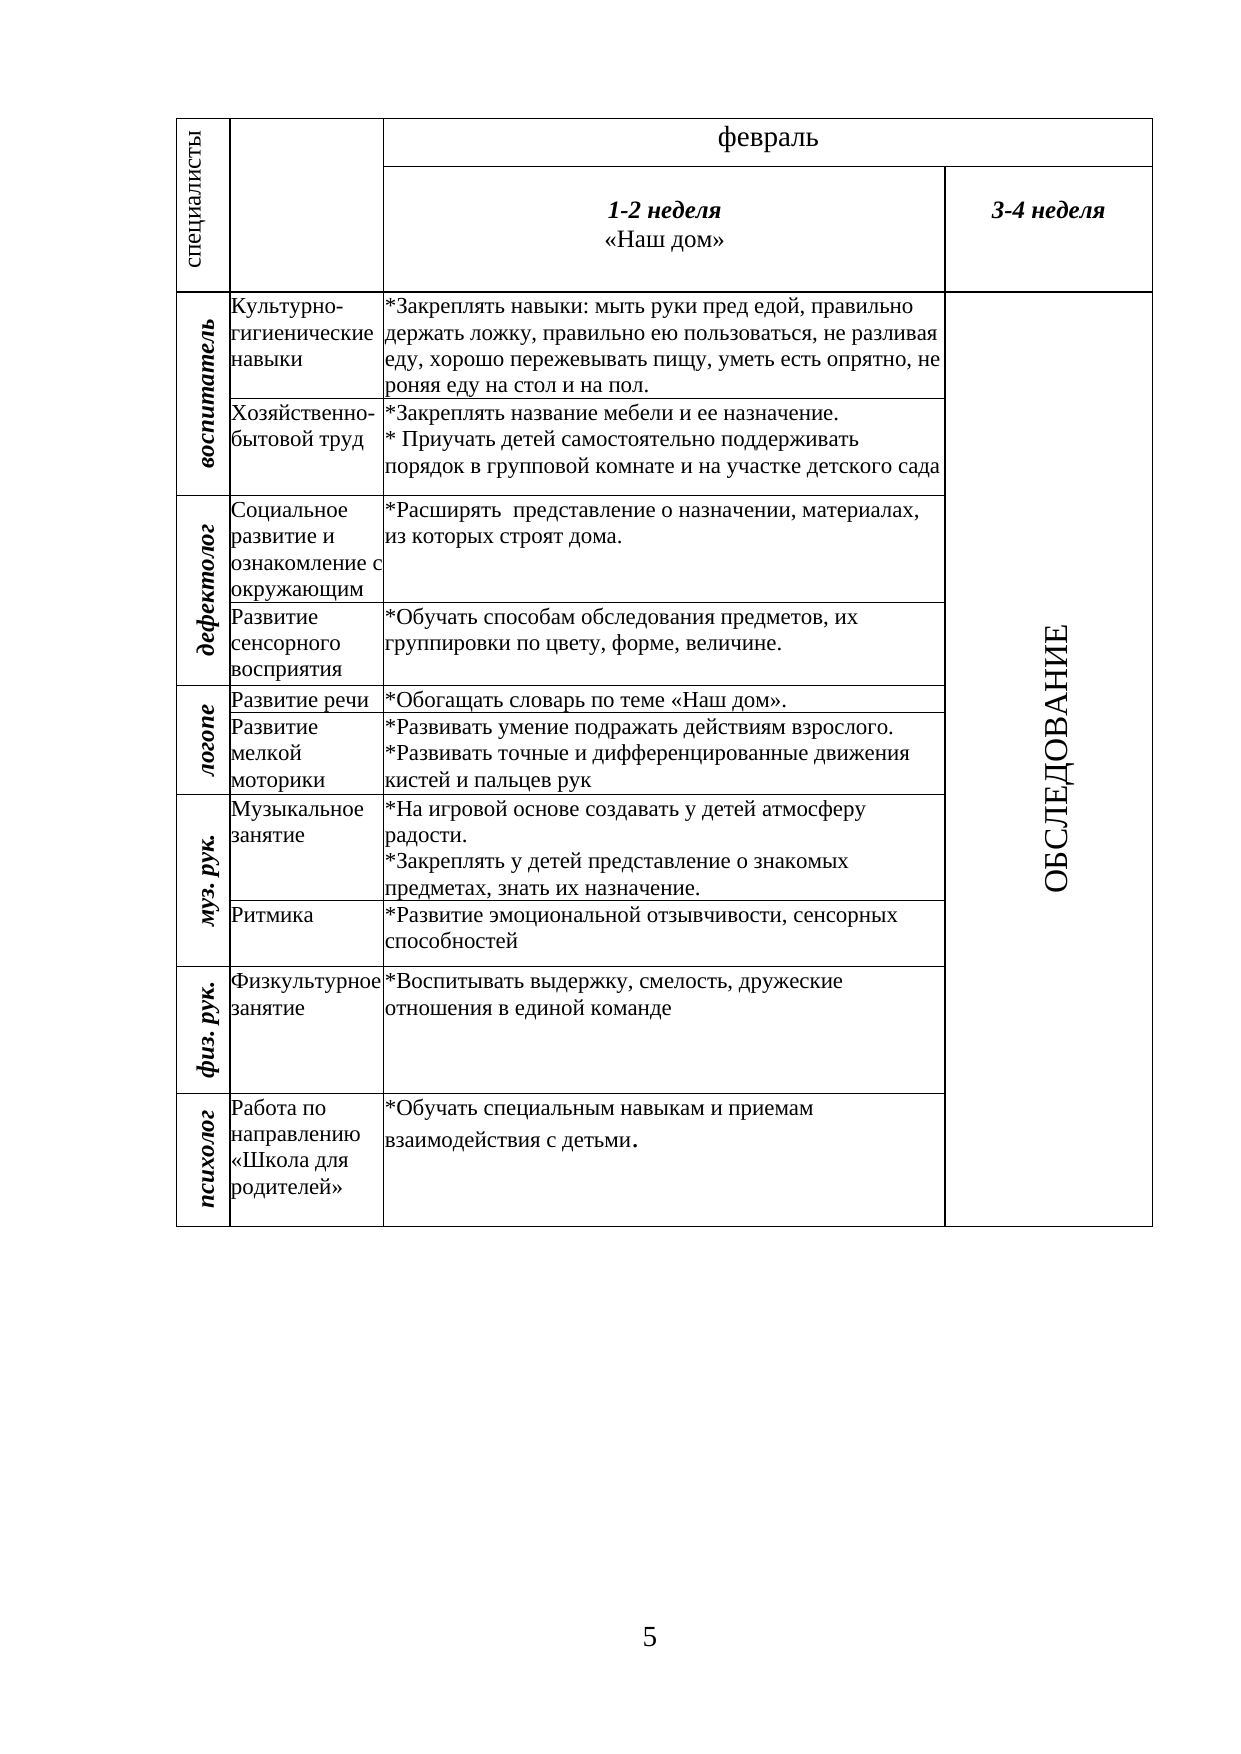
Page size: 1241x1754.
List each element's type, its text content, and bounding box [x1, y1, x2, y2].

table_cell *Обучать способам обследования предметов, их группировки по цвету, форме, величине. [384, 603, 944, 685]
table_cell Хозяйственно-бытовой труд [231, 399, 383, 495]
table_cell Ритмика [231, 901, 383, 966]
table_cell дефектолог [177, 496, 229, 685]
table_cell 3-4 неделя [946, 167, 1152, 291]
table_header [231, 119, 383, 291]
table_cell муз. рук. [177, 795, 229, 966]
table_cell Развитие мелкой моторики [231, 713, 383, 794]
table_cell 1-2 неделя «Наш дом» [384, 167, 944, 291]
table_cell *Развитие эмоциональной отзывчивости, сенсорных способностей [384, 901, 944, 966]
table_header февраль [384, 119, 1152, 166]
table_cell физ. рук. [177, 967, 229, 1093]
table_cell логопед [177, 686, 229, 794]
table_cell Физкультурное занятие [231, 967, 383, 1093]
table_header специалисты [177, 119, 229, 291]
table_cell *На игровой основе создавать у детей атмосферу радости. *Закреплять у детей представление о знакомых предметах, знать их назначение. [384, 795, 944, 900]
table_cell *Закреплять название мебели и ее назначение. * Приучать детей самостоятельно поддерживать порядок в групповой комнате и на участке детского сада [384, 399, 944, 495]
table_cell *Расширять представление о назначении, материалах, из которых строят дома. [384, 496, 944, 602]
table_cell *Обучать специальным навыкам и приемам взаимодействия с детьми. [384, 1094, 944, 1226]
table_cell Социальное развитие и ознакомление с окружающим [231, 496, 383, 602]
table_cell *Обогащать словарь по теме «Наш дом». [384, 686, 944, 712]
table_cell Работа по направлению «Школа для родителей» [231, 1094, 383, 1226]
table_cell Музыкальное занятие [231, 795, 383, 900]
table_cell *Воспитывать выдержку, смелость, дружеские отношения в единой команде [384, 967, 944, 1093]
table_cell ОБСЛЕДОВАНИЕ [946, 293, 1152, 1226]
table_cell психолог [177, 1094, 229, 1226]
table_cell Развитие сенсорного восприятия [231, 603, 383, 685]
table_cell Развитие речи [231, 686, 383, 712]
table_cell Культурно-гигиенические навыки [231, 293, 383, 398]
table_cell *Развивать умение подражать действиям взрослого. *Развивать точные и дифференцированные движения кистей и пальцев рук [384, 713, 944, 794]
table_cell воспитатель [177, 293, 229, 495]
table_cell *Закреплять навыки: мыть руки пред едой, правильно держать ложку, правильно ею пользоваться, не разливая еду, хорошо пережевывать пищу, уметь есть опрятно, не роняя еду на стол и на пол. [384, 293, 944, 398]
